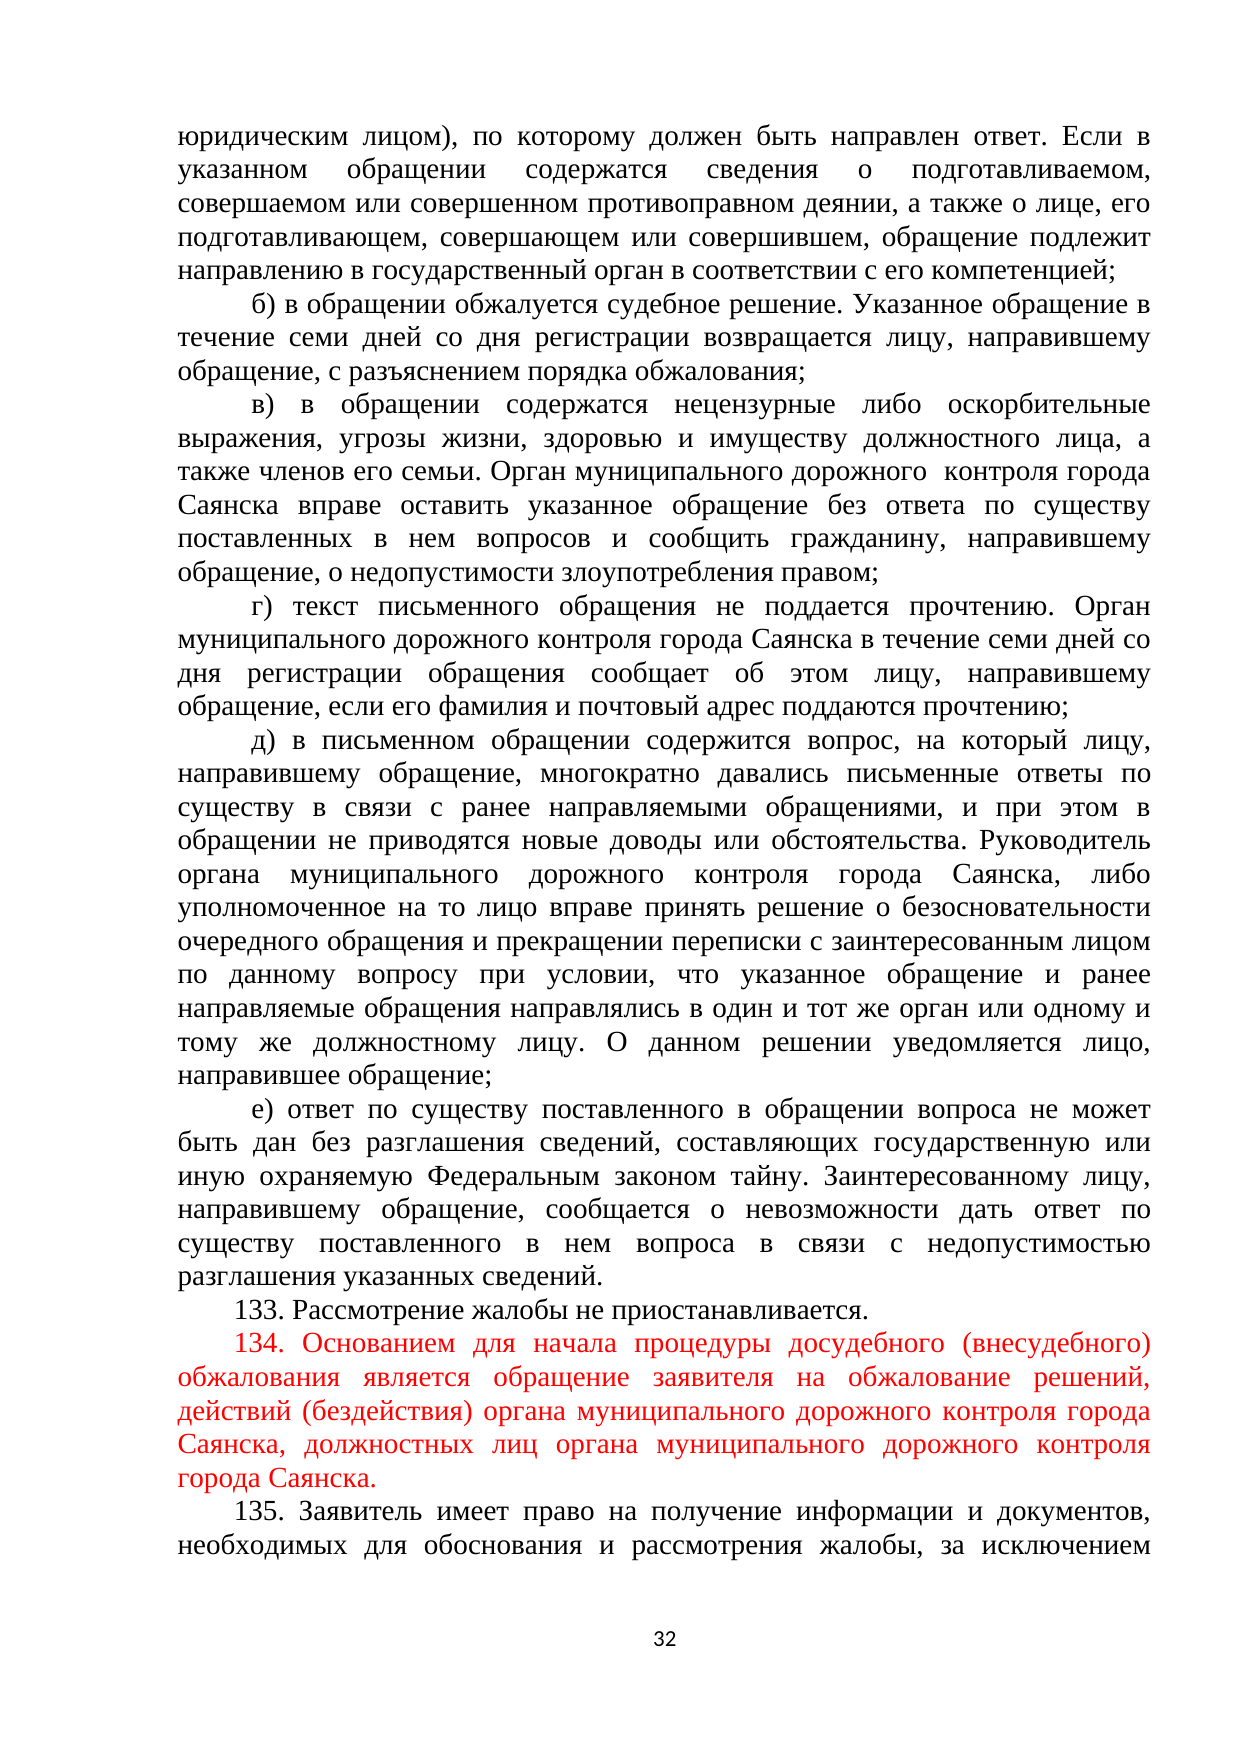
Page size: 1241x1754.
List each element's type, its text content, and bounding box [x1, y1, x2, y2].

text г) текст письменного обращения не поддается прочтению. Орган муниципального дорожного контроля города Саянска в течение семи дней со дня регистрации обращения сообщает об этом лицу, направившему обращение, если его фамилия и почтовый адрес поддаются прочтению; [177, 588, 1152, 722]
text в) в обращении содержатся нецензурные либо оскорбительные выражения, угрозы жизни, здоровью и имуществу должностного лица, а также членов его семьи. Орган муниципального дорожного контроля города Саянска вправе оставить указанное обращение без ответа по существу поставленных в нем вопросов и сообщить гражданину, направившему обращение, о недопустимости злоупотребления правом; [177, 386, 1152, 588]
text 133. Рассмотрение жалобы не приостанавливается. [177, 1292, 1152, 1326]
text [177, 1493, 1152, 1560]
text 134. Основанием для начала процедуры досудебного (внесудебного) обжалования является обращение заявителя на обжалование решений, действий (бездействия) органа муниципального дорожного контроля города Саянска, должностных лиц органа муниципального дорожного контроля города Саянска. [177, 1326, 1152, 1493]
text б) в обращении обжалуется судебное решение. Указанное обращение в течение семи дней со дня регистрации возвращается лицу, направившему обращение, с разъяснением порядка обжалования; [177, 286, 1152, 386]
text д) в письменном обращении содержится вопрос, на который лицу, направившему обращение, многократно давались письменные ответы по существу в связи с ранее направляемыми обращениями, и при этом в обращении не приводятся новые доводы или обстоятельства. Руководитель органа муниципального дорожного контроля города Саянска, либо уполномоченное на то лицо вправе принять решение о безосновательности очередного обращения и прекращении переписки с заинтересованным лицом по данному вопросу при условии, что указанное обращение и ранее направляемые обращения направлялись в один и тот же орган или одному и тому же должностному лицу. О данном решении уведомляется лицо, направившее обращение; [177, 722, 1152, 1091]
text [177, 118, 1152, 286]
text е) ответ по существу поставленного в обращении вопроса не может быть дан без разглашения сведений, составляющих государственную или иную охраняемую Федеральным законом тайну. Заинтересованному лицу, направившему обращение, сообщается о невозможности дать ответ по существу поставленного в нем вопроса в связи с недопустимостью разглашения указанных сведений. [177, 1091, 1152, 1292]
